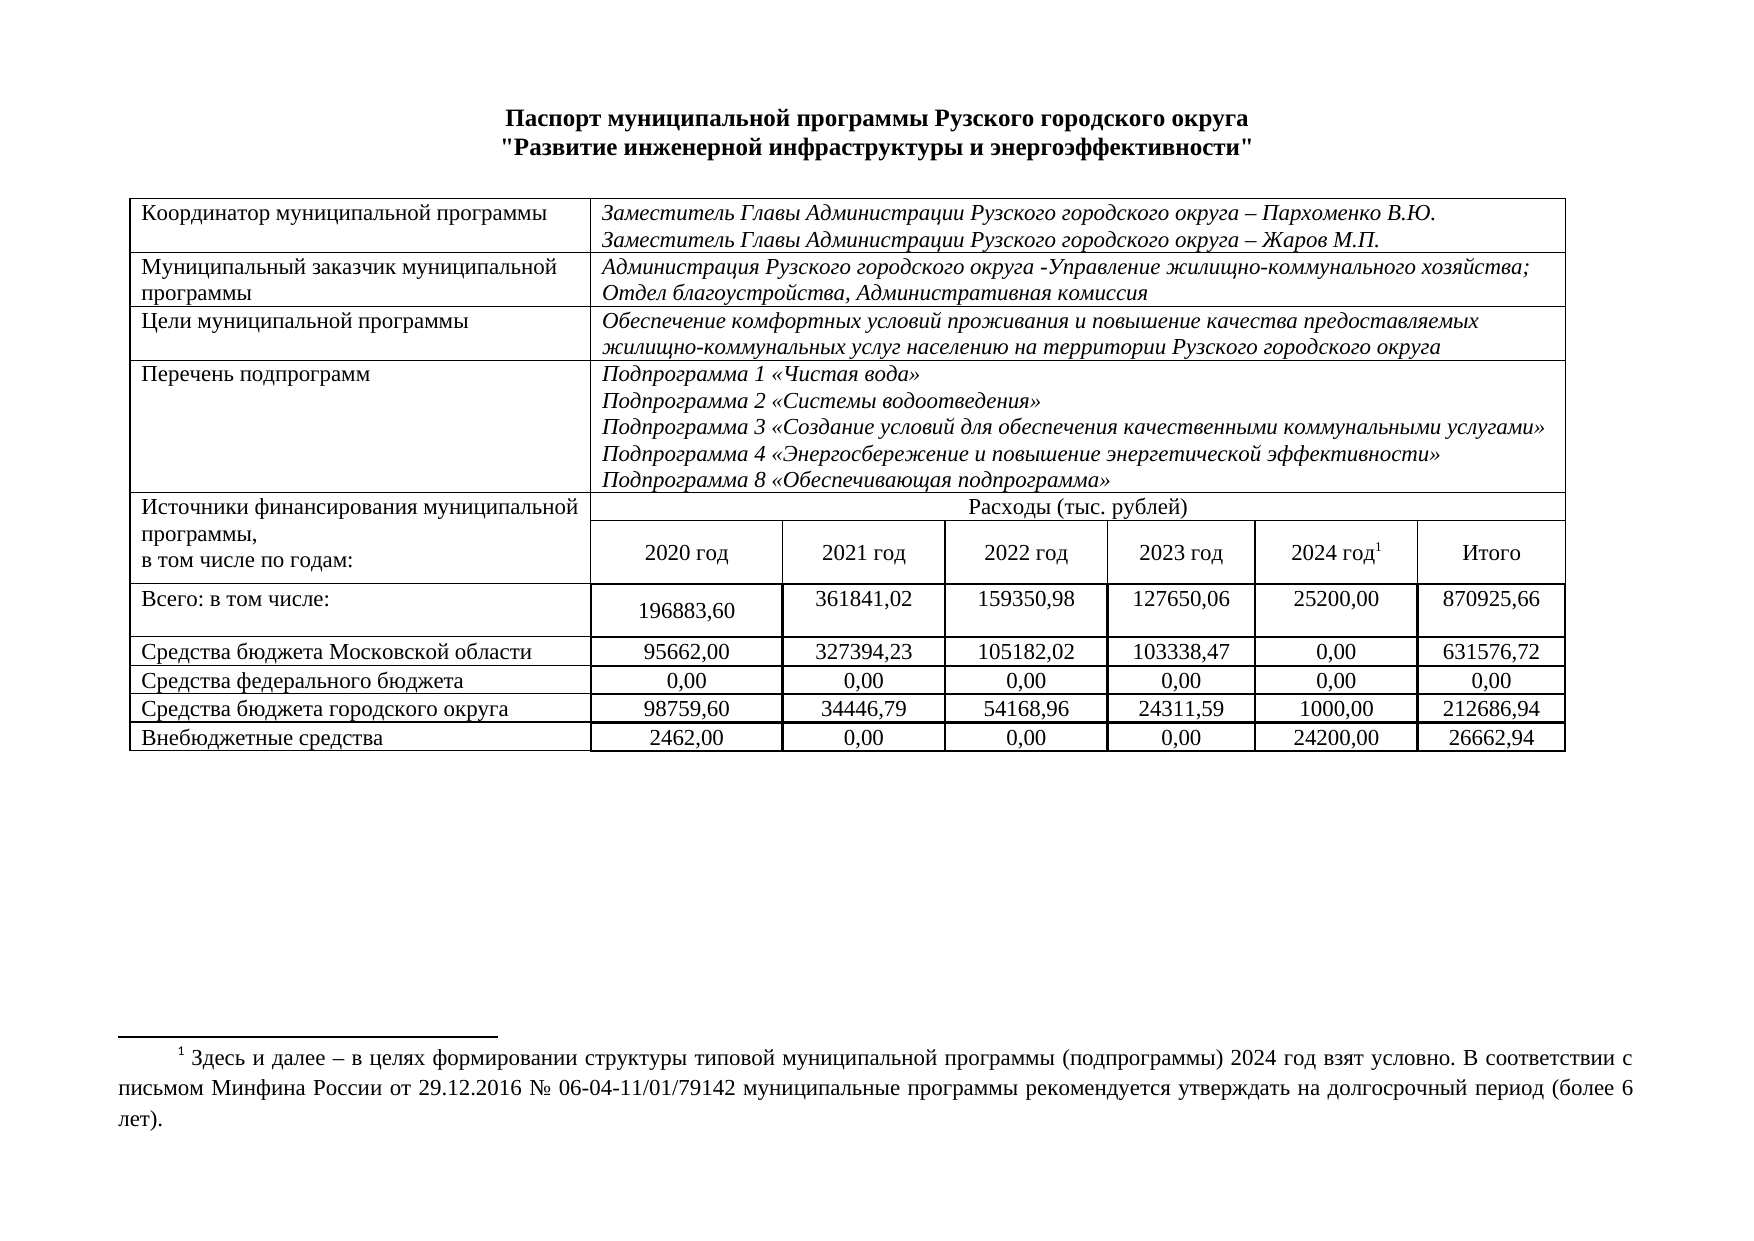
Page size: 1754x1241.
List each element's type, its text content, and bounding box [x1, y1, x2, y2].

table_cell 159350,98 [946, 585, 1106, 636]
table_cell 127650,06 [1109, 585, 1254, 636]
table_cell 1000,00 [1256, 695, 1416, 721]
table_cell 0,00 [1109, 667, 1254, 693]
table_cell 0,00 [784, 667, 944, 693]
table_cell 361841,02 [784, 585, 944, 636]
table_cell 212686,94 [1419, 695, 1564, 721]
table_cell 0,00 [1109, 724, 1254, 750]
table_cell 2020 год [591, 521, 782, 583]
table_cell Цели муниципальной программы [131, 307, 590, 359]
table_cell Средства бюджета городского округа [131, 694, 590, 721]
text Паспорт муниципальной программы Рузского городского округа [118, 103, 1636, 132]
table_cell 24311,59 [1109, 695, 1254, 721]
table_cell 0,00 [946, 724, 1106, 750]
table_cell 0,00 [592, 667, 781, 693]
table_cell Всего: в том числе: [131, 584, 590, 636]
table_cell Итого [1418, 521, 1565, 583]
table_cell Расходы (тыс. рублей) [591, 493, 1565, 520]
table_cell Подпрограмма 1 «Чистая вода» Подпрограмма 2 «Системы водоотведения» Подпрограмма 3 «Создание условий для обеспечения качественными коммунальными услугами» Подпрограмма 4 «Энергосбережение и повышение энергетической эффективности» Подпрограмма 8 «Обеспечивающая подпрограмма» [591, 361, 1565, 492]
table_cell 54168,96 [946, 695, 1106, 721]
table_cell 0,00 [1256, 638, 1416, 664]
table_cell Средства федерального бюджета [131, 666, 590, 693]
table_cell 34446,79 [784, 695, 944, 721]
table_cell 98759,60 [592, 695, 781, 721]
text "Развитие инженерной инфраструктуры и энергоэффективности" [118, 132, 1636, 161]
table_cell Источники финансирования муниципальной программы, в том числе по годам: [131, 493, 590, 583]
table_cell 0,00 [946, 667, 1106, 693]
table_cell 105182,02 [946, 638, 1106, 664]
table_cell 631576,72 [1419, 638, 1564, 664]
table_cell 2462,00 [592, 724, 781, 750]
table_cell 0,00 [784, 724, 944, 750]
table_cell Внебюджетные средства [131, 723, 590, 750]
table_cell 2022 год [946, 521, 1107, 583]
table_cell Средства бюджета Московской области [131, 637, 590, 664]
table_cell 0,00 [1256, 667, 1416, 693]
table_cell 26662,94 [1419, 724, 1564, 750]
table_cell 103338,47 [1109, 638, 1254, 664]
table_cell 327394,23 [784, 638, 944, 664]
table_cell 2021 год [783, 521, 944, 583]
table_cell Перечень подпрограмм [131, 361, 590, 492]
table_cell 870925,66 [1419, 585, 1564, 636]
table_cell 196883,60 [592, 585, 781, 636]
table_cell Муниципальный заказчик муниципальной программы [131, 253, 590, 306]
table_cell 95662,00 [592, 638, 781, 664]
table_header Заместитель Главы Администрации Рузского городского округа – Пархоменко В.Ю. Заместитель Главы Администрации Рузского городского округа – Жаров М.П. [591, 199, 1565, 252]
table_cell 2024 год [1256, 521, 1417, 583]
table_cell Обеспечение комфортных условий проживания и повышение качества предоставляемых жилищно-коммунальных услуг населению на территории Рузского городского округа [591, 307, 1565, 359]
table_cell Администрация Рузского городского округа -Управление жилищно-коммунального хозяйства; Отдел благоустройства, Административная комиссия [591, 253, 1565, 306]
table_cell 25200,00 [1256, 585, 1416, 636]
table_cell 2023 год [1108, 521, 1254, 583]
table_cell 0,00 [1419, 667, 1564, 693]
table_header Координатор муниципальной программы [131, 199, 590, 252]
table_cell 24200,00 [1256, 724, 1416, 750]
